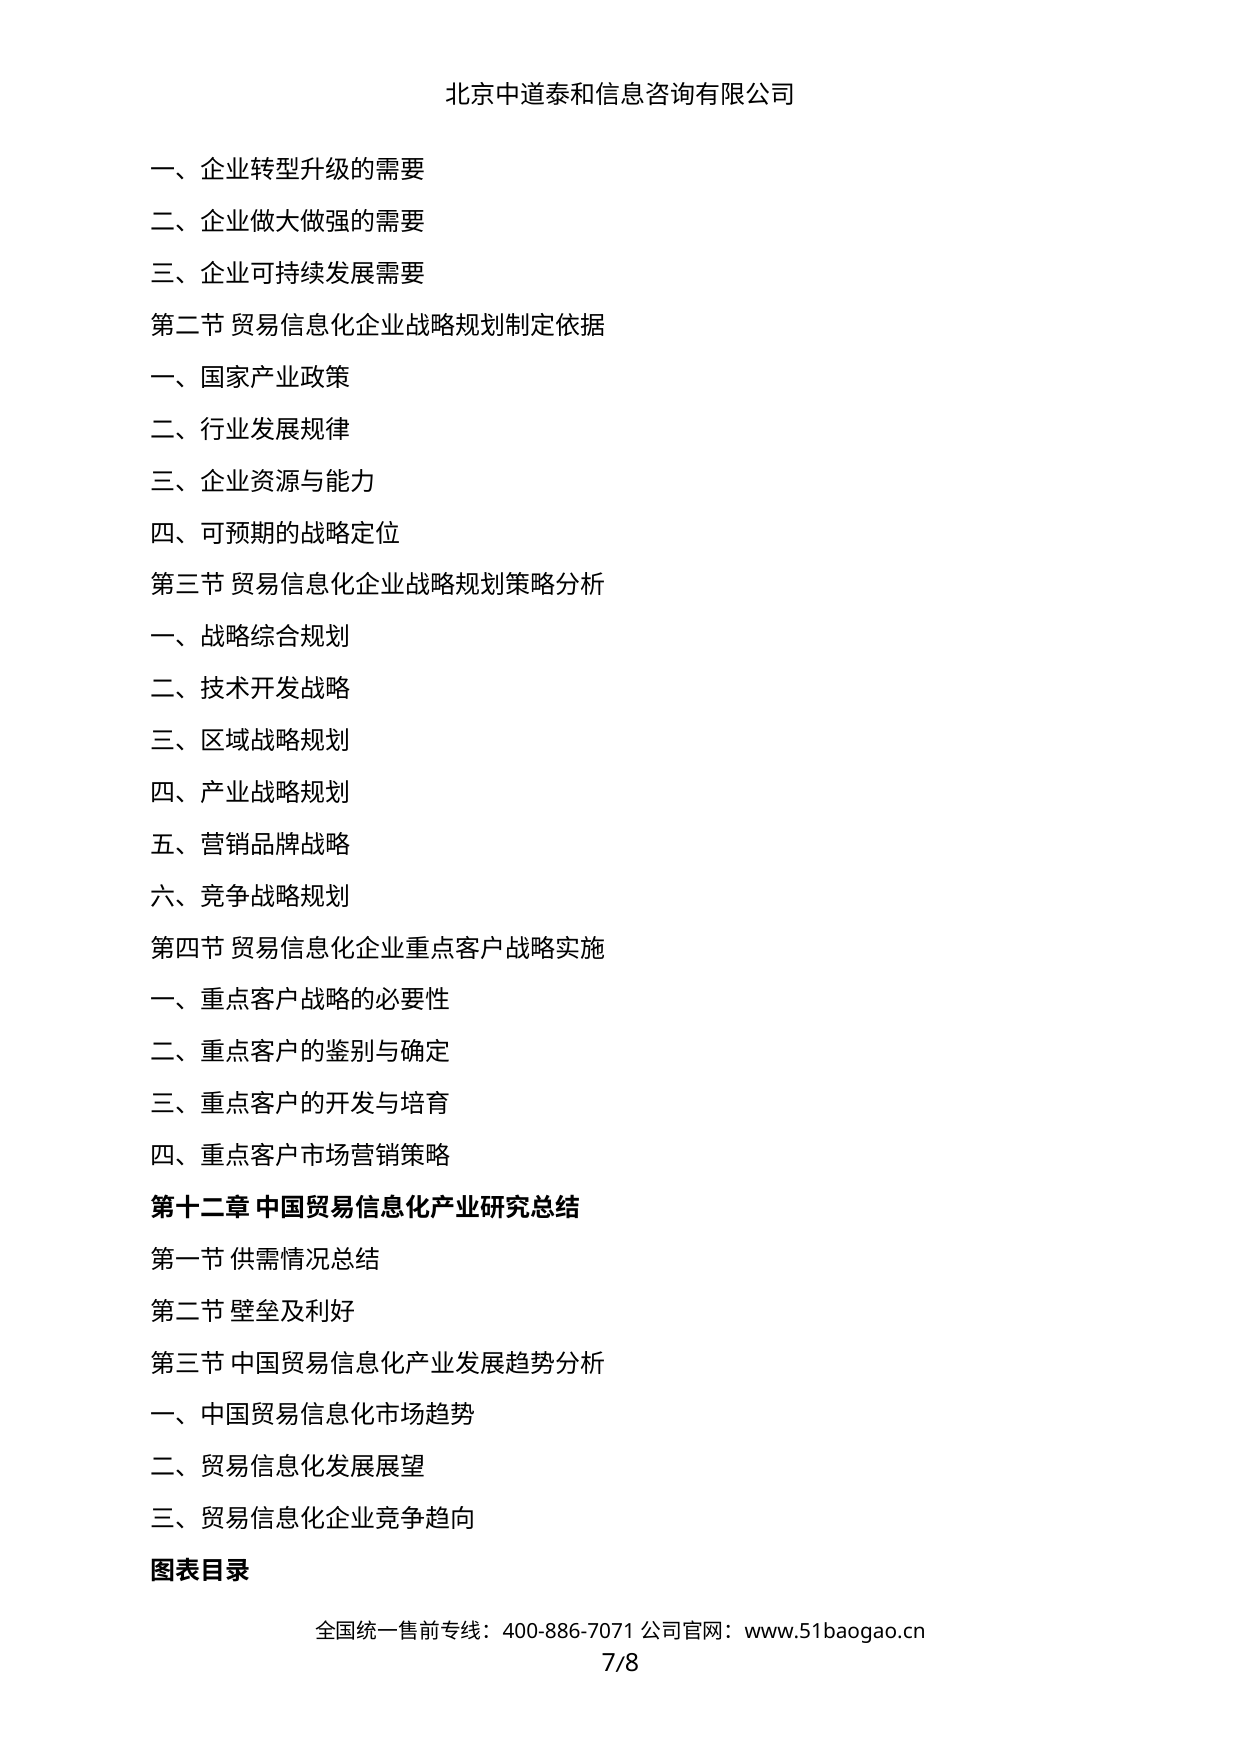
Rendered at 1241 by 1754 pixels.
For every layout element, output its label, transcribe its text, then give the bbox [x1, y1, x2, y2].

text 第二节 贸易信息化企业战略规划制定依据 [150, 306, 1090, 342]
text 一、战略综合规划 [150, 617, 1090, 653]
text 三、企业资源与能力 [150, 461, 1090, 497]
text 第三节 中国贸易信息化产业发展趋势分析 [150, 1343, 1090, 1379]
text 一、中国贸易信息化市场趋势 [150, 1395, 1090, 1431]
text 四、可预期的战略定位 [150, 513, 1090, 549]
text 三、企业可持续发展需要 [150, 254, 1090, 290]
text 第二节 壁垒及利好 [150, 1291, 1090, 1327]
text 第一节 供需情况总结 [150, 1239, 1090, 1276]
text 第十二章 中国贸易信息化产业研究总结 [150, 1187, 1090, 1224]
text 一、重点客户战略的必要性 [150, 980, 1090, 1016]
text 二、行业发展规律 [150, 409, 1090, 446]
text 四、产业战略规划 [150, 772, 1090, 809]
text 三、重点客户的开发与培育 [150, 1084, 1090, 1120]
text 第四节 贸易信息化企业重点客户战略实施 [150, 928, 1090, 964]
text 一、企业转型升级的需要 [150, 150, 1090, 186]
text 四、重点客户市场营销策略 [150, 1136, 1090, 1172]
text 三、贸易信息化企业竞争趋向 [150, 1499, 1090, 1535]
text 二、技术开发战略 [150, 669, 1090, 705]
text 三、区域战略规划 [150, 721, 1090, 757]
text 二、贸易信息化发展展望 [150, 1447, 1090, 1483]
text 五、营销品牌战略 [150, 824, 1090, 861]
text 图表目录 [150, 1551, 1090, 1587]
text 第三节 贸易信息化企业战略规划策略分析 [150, 565, 1090, 601]
text 一、国家产业政策 [150, 357, 1090, 394]
text 二、重点客户的鉴别与确定 [150, 1032, 1090, 1068]
text 六、竞争战略规划 [150, 876, 1090, 912]
text 二、企业做大做强的需要 [150, 202, 1090, 238]
